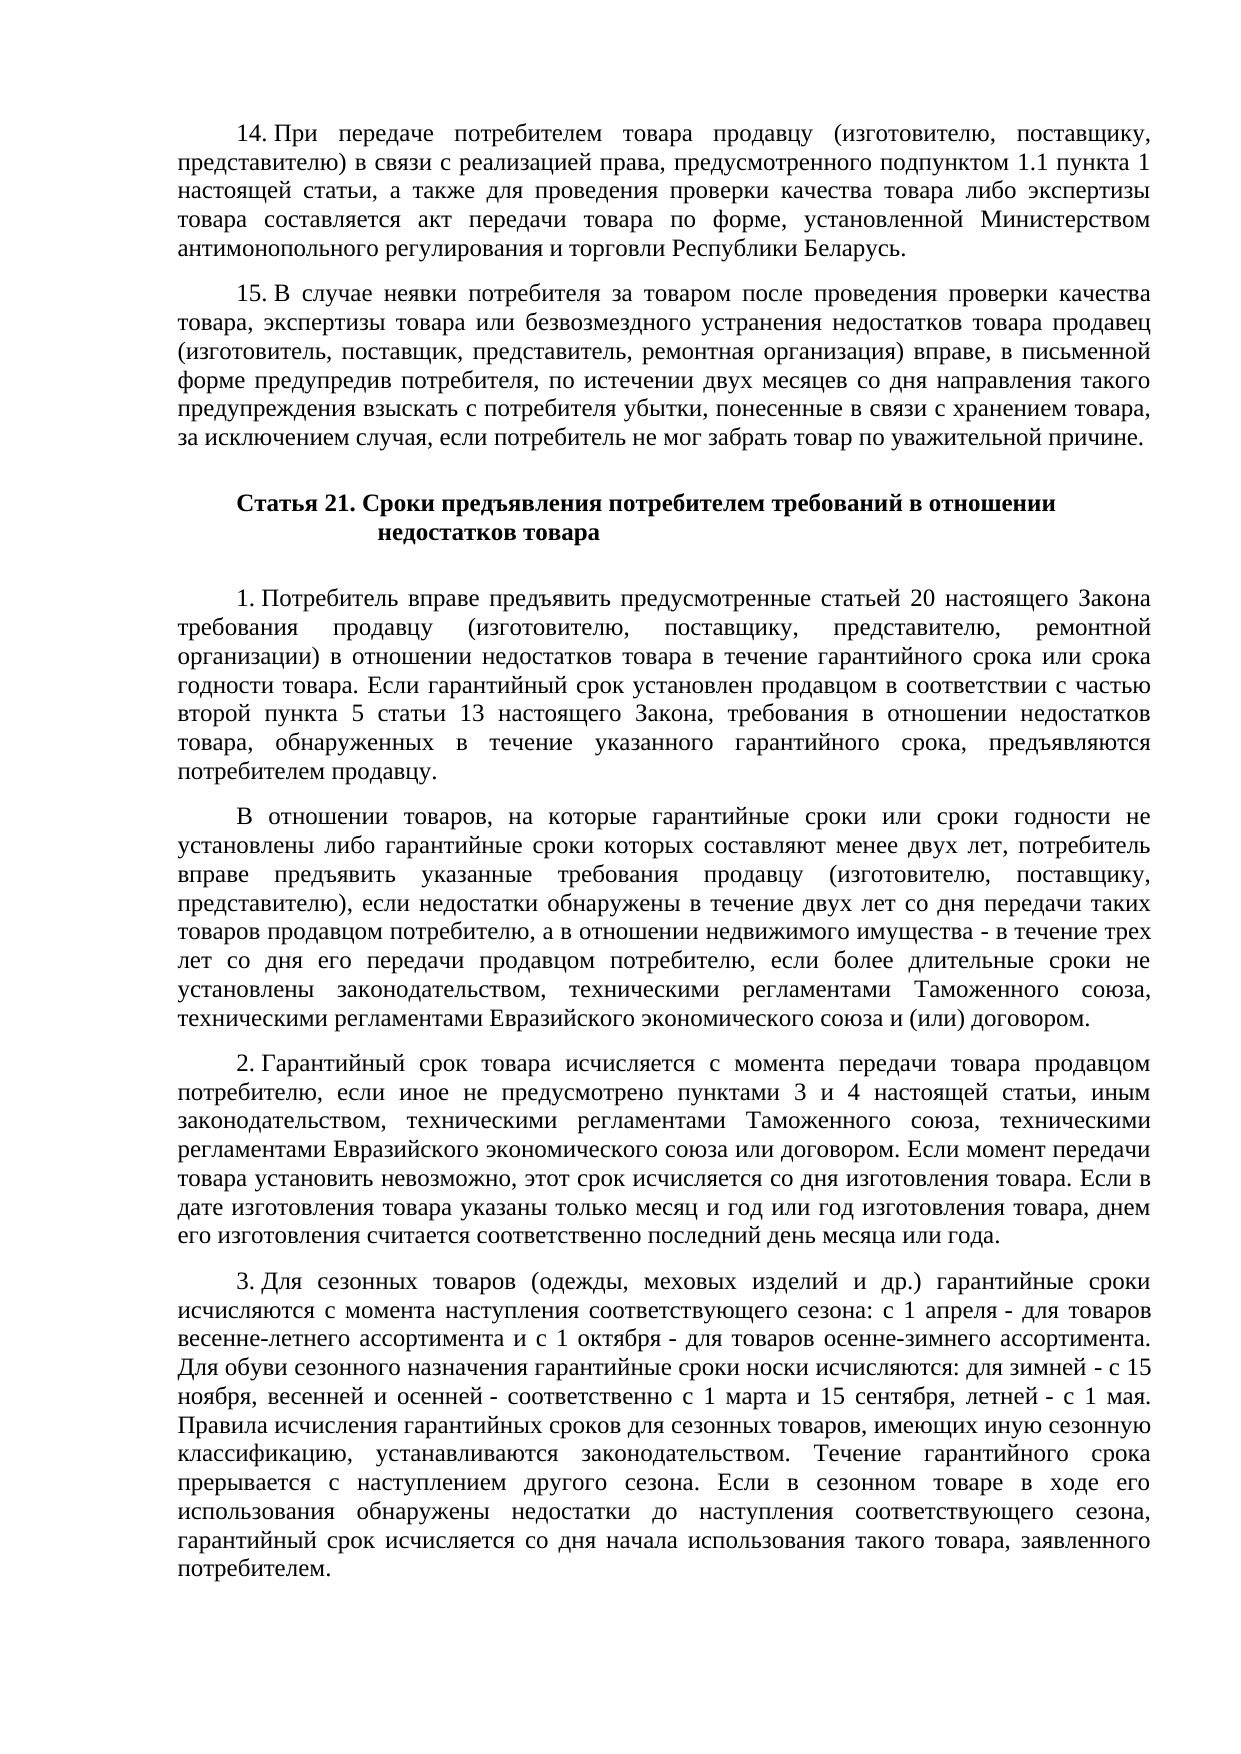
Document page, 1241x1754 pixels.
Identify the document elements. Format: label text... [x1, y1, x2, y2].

text Статья 21. Сроки предъявления потребителем требований в отношении недостатков товара [236, 488, 1152, 546]
text 2. Гарантийный срок товара исчисляется с момента передачи товара продавцом потребителю, если иное не предусмотрено пунктами 3 и 4 настоящей статьи, иным законодательством, техническими регламентами Таможенного союза, техническими регламентами Евразийского экономического союза или договором. Если момент передачи товара установить невозможно, этот срок исчисляется со дня изготовления товара. Если в дате изготовления товара указаны только месяц и год или год изготовления товара, днем его изготовления считается соответственно последний день месяца или года. [177, 1048, 1152, 1249]
text 1. Потребитель вправе предъявить предусмотренные статьей 20 настоящего Закона требования продавцу (изготовителю, поставщику, представителю, ремонтной организации) в отношении недостатков товара в течение гарантийного срока или срока годности товара. Если гарантийный срок установлен продавцом в соответствии с частью второй пункта 5 статьи 13 настоящего Закона, требования в отношении недостатков товара, обнаруженных в течение указанного гарантийного срока, предъявляются потребителем продавцу. [177, 583, 1152, 785]
text В отношении товаров, на которые гарантийные сроки или сроки годности не установлены либо гарантийные сроки которых составляют менее двух лет, потребитель вправе предъявить указанные требования продавцу (изготовителю, поставщику, представителю), если недостатки обнаружены в течение двух лет со дня передачи таких товаров продавцом потребителю, а в отношении недвижимого имущества - в течение трех лет со дня его передачи продавцом потребителю, если более длительные сроки не установлены законодательством, техническими регламентами Таможенного союза, техническими регламентами Евразийского экономического союза и (или) договором. [177, 801, 1152, 1031]
text 14. При передаче потребителем товара продавцу (изготовителю, поставщику, представителю) в связи с реализацией права, предусмотренного подпунктом 1.1 пункта 1 настоящей статьи, а также для проведения проверки качества товара либо экспертизы товара составляется акт передачи товара по форме, установленной Министерством антимонопольного регулирования и торговли Республики Беларусь. [177, 118, 1152, 262]
text 15. В случае неявки потребителя за товаром после проведения проверки качества товара, экспертизы товара или безвозмездного устранения недостатков товара продавец (изготовитель, поставщик, представитель, ремонтная организация) вправе, в письменной форме предупредив потребителя, по истечении двух месяцев со дня направления такого предупреждения взыскать с потребителя убытки, понесенные в связи с хранением товара, за исключением случая, если потребитель не мог забрать товар по уважительной причине. [177, 278, 1152, 451]
text 3. Для сезонных товаров (одежды, меховых изделий и др.) гарантийные сроки исчисляются с момента наступления соответствующего сезона: с 1 апреля - для товаров весенне-летнего ассортимента и с 1 октября - для товаров осенне-зимнего ассортимента. Для обуви сезонного назначения гарантийные сроки носки исчисляются: для зимней - с 15 ноября, весенней и осенней - соответственно с 1 марта и 15 сентября, летней - с 1 мая. Правила исчисления гарантийных сроков для сезонных товаров, имеющих иную сезонную классификацию, устанавливаются законодательством. Течение гарантийного срока прерывается с наступлением другого сезона. Если в сезонном товаре в ходе его использования обнаружены недостатки до наступления соответствующего сезона, гарантийный срок исчисляется со дня начала использования такого товара, заявленного потребителем. [177, 1266, 1152, 1582]
